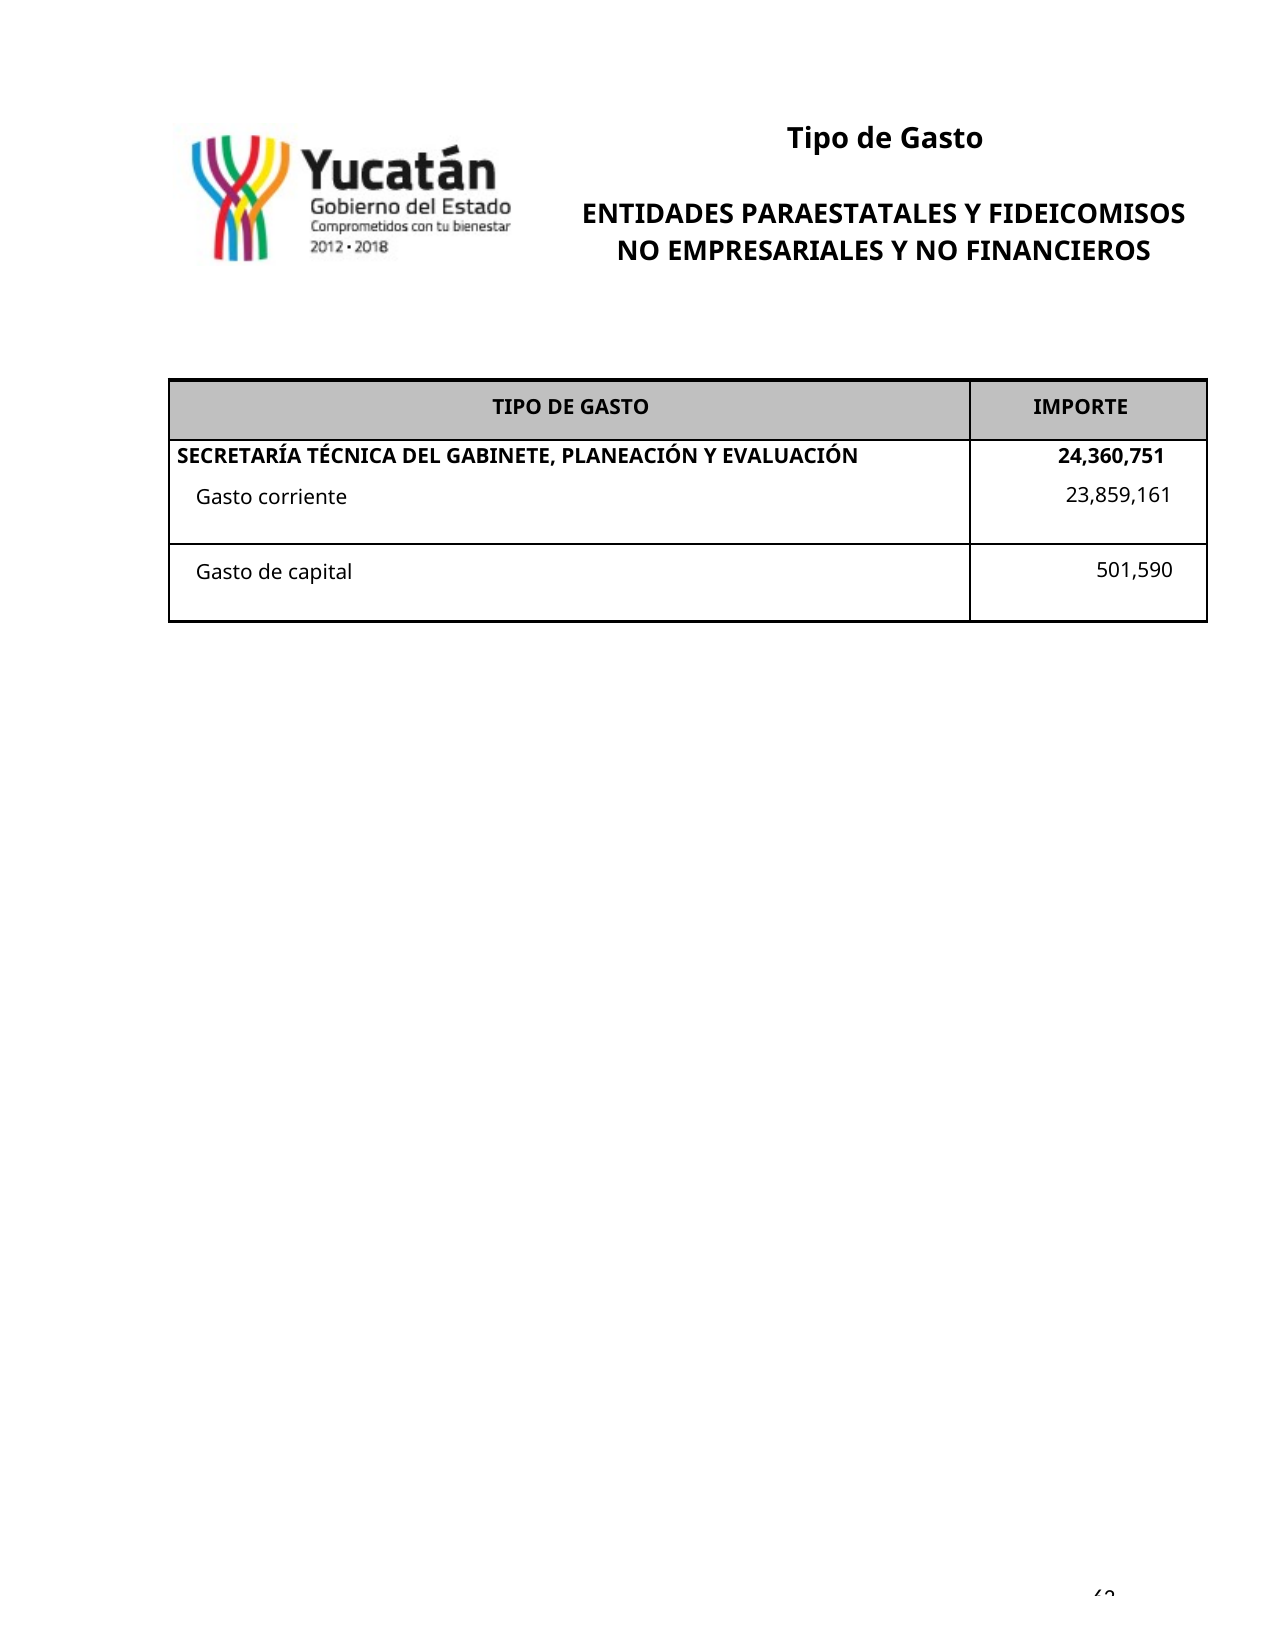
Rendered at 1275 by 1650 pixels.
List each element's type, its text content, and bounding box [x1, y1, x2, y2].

table_header TIPO DE GASTO [170, 382, 969, 439]
picture [172, 123, 533, 266]
table_cell 24,360,751 23,859,161 [971, 441, 1206, 543]
table_cell Gasto de capital [170, 545, 969, 620]
table_header IMPORTE [971, 382, 1206, 439]
table_cell 501,590 [971, 545, 1206, 620]
table_cell SECRETARÍA TÉCNICA DEL GABINETE, PLANEACIÓN Y EVALUACIÓN Gasto corriente [170, 441, 969, 543]
text ENTIDADES PARAESTATALES Y FIDEICOMISOS NO EMPRESARIALES Y NO FINANCIEROS [563, 194, 1205, 268]
text Tipo de Gasto [563, 117, 1208, 157]
